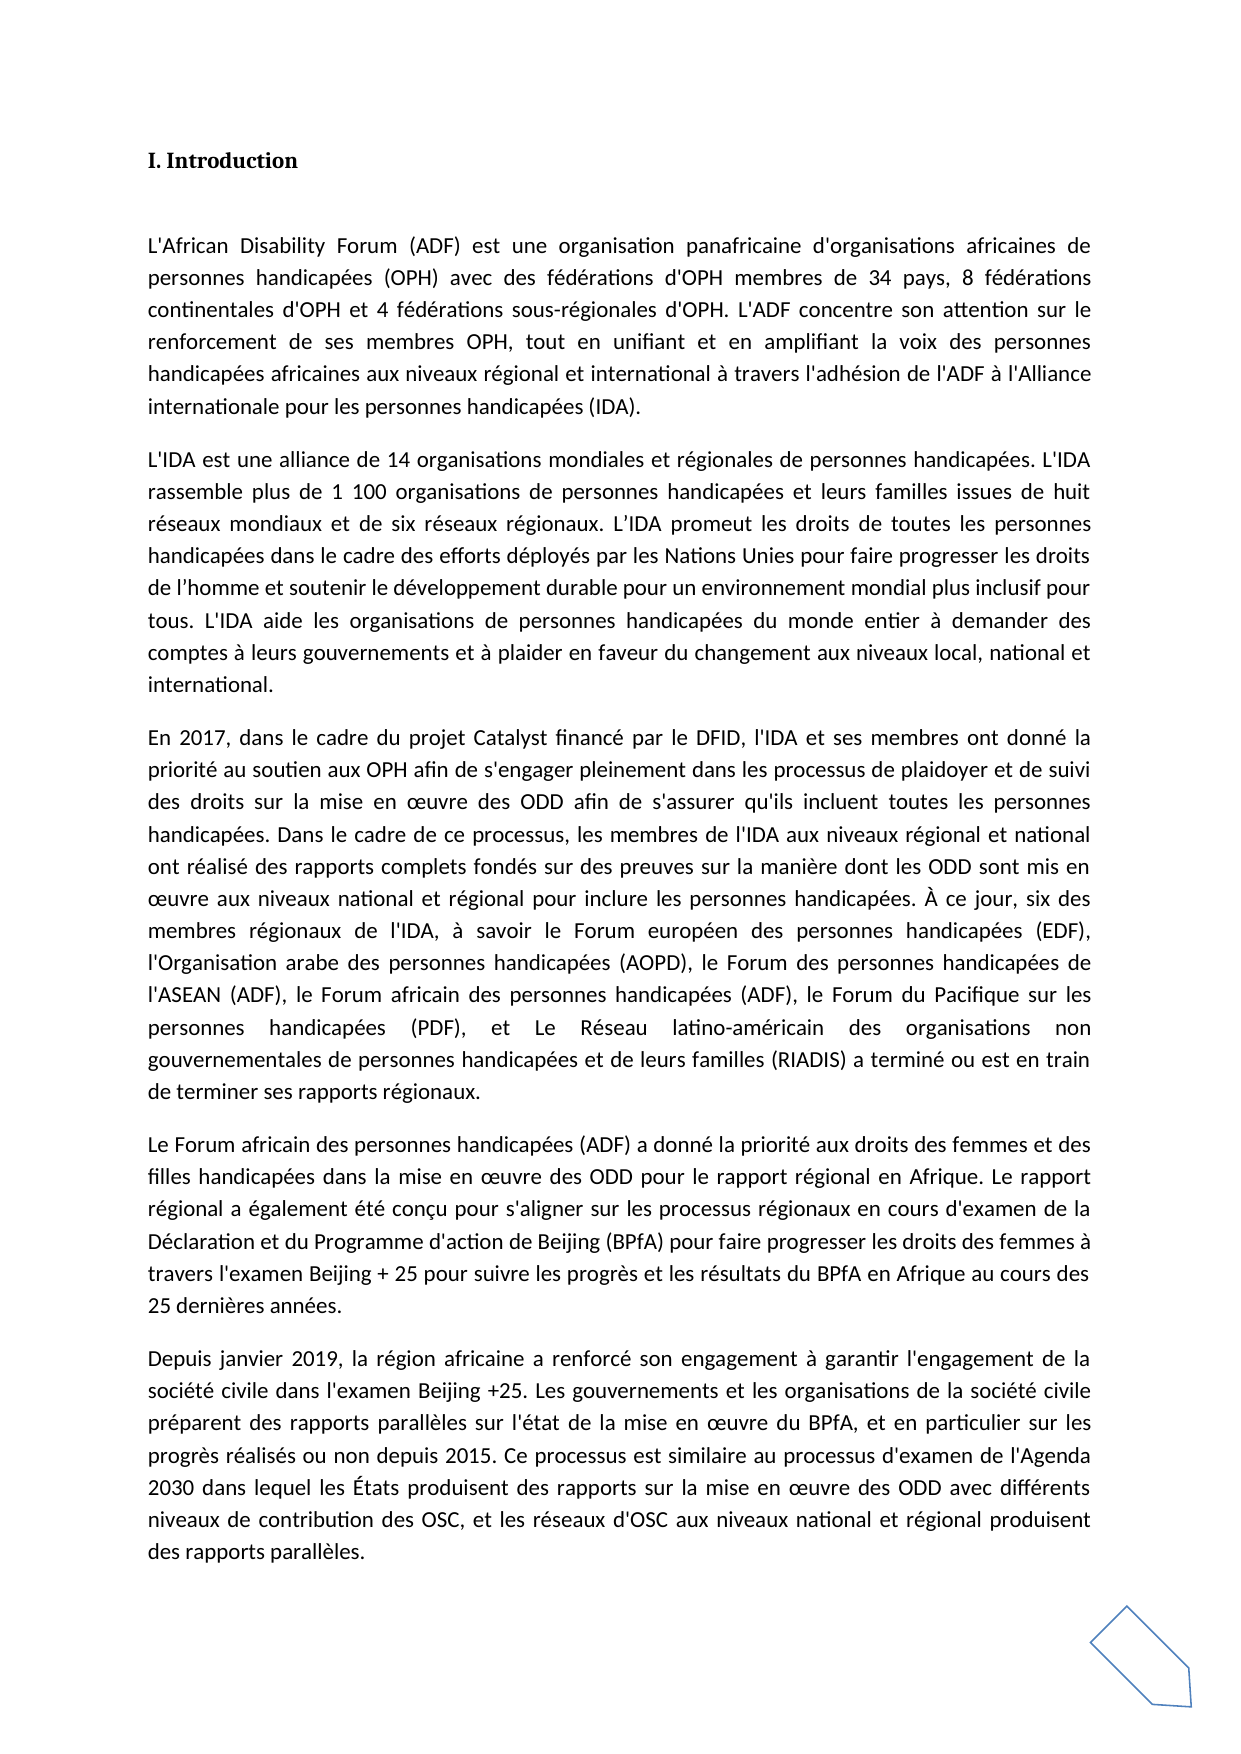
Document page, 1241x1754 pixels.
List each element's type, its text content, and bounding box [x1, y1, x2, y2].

text Le Forum africain des personnes handicapées (ADF) a donné la priorité aux droits des femmes et des filles handicapées dans la mise en œuvre des ODD pour le rapport régional en Afrique. Le rapport régional a également été conçu pour s'aligner sur les processus régionaux en cours d'examen de la Déclaration et du Programme d'action de Beijing (BPfA) pour faire progresser les droits des femmes à travers l'examen Beijing + 25 pour suivre les progrès et les résultats du BPfA en Afrique au cours des 25 dernières années. [148, 1130, 1093, 1319]
subtitle I. Introduction [148, 148, 1093, 174]
text Depuis janvier 2019, la région africaine a renforcé son engagement à garantir l'engagement de la société civile dans l'examen Beijing +25. Les gouvernements et les organisations de la société civile préparent des rapports parallèles sur l'état de la mise en œuvre du BPfA, et en particulier sur les progrès réalisés ou non depuis 2015. Ce processus est similaire au processus d'examen de l'Agenda 2030 dans lequel les États produisent des rapports sur la mise en œuvre des ODD avec différents niveaux de contribution des OSC, et les réseaux d'OSC aux niveaux national et régional produisent des rapports parallèles. [148, 1344, 1093, 1565]
text En 2017, dans le cadre du projet Catalyst financé par le DFID, l'IDA et ses membres ont donné la priorité au soutien aux OPH afin de s'engager pleinement dans les processus de plaidoyer et de suivi des droits sur la mise en œuvre des ODD afin de s'assurer qu'ils incluent toutes les personnes handicapées. Dans le cadre de ce processus, les membres de l'IDA aux niveaux régional et national ont réalisé des rapports complets fondés sur des preuves sur la manière dont les ODD sont mis en œuvre aux niveaux national et régional pour inclure les personnes handicapées. À ce jour, six des membres régionaux de l'IDA, à savoir le Forum européen des personnes handicapées (EDF), l'Organisation arabe des personnes handicapées (AOPD), le Forum des personnes handicapées de l'ASEAN (ADF), le Forum africain des personnes handicapées (ADF), le Forum du Pacifique sur les personnes handicapées (PDF), et Le Réseau latino-américain des organisations non gouvernementales de personnes handicapées et de leurs familles (RIADIS) a terminé ou est en train de terminer ses rapports régionaux. [148, 723, 1093, 1105]
text L'IDA est une alliance de 14 organisations mondiales et régionales de personnes handicapées. L'IDA rassemble plus de 1 100 organisations de personnes handicapées et leurs familles issues de huit réseaux mondiaux et de six réseaux régionaux. L’IDA promeut les droits de toutes les personnes handicapées dans le cadre des efforts déployés par les Nations Unies pour faire progresser les droits de l’homme et soutenir le développement durable pour un environnement mondial plus inclusif pour tous. L'IDA aide les organisations de personnes handicapées du monde entier à demander des comptes à leurs gouvernements et à plaider en faveur du changement aux niveaux local, national et international. [148, 445, 1093, 698]
text L'African Disability Forum (ADF) est une organisation panafricaine d'organisations africaines de personnes handicapées (OPH) avec des fédérations d'OPH membres de 34 pays, 8 fédérations continentales d'OPH et 4 fédérations sous-régionales d'OPH. L'ADF concentre son attention sur le renforcement de ses membres OPH, tout en unifiant et en amplifiant la voix des personnes handicapées africaines aux niveaux régional et international à travers l'adhésion de l'ADF à l'Alliance internationale pour les personnes handicapées (IDA). [148, 231, 1093, 420]
